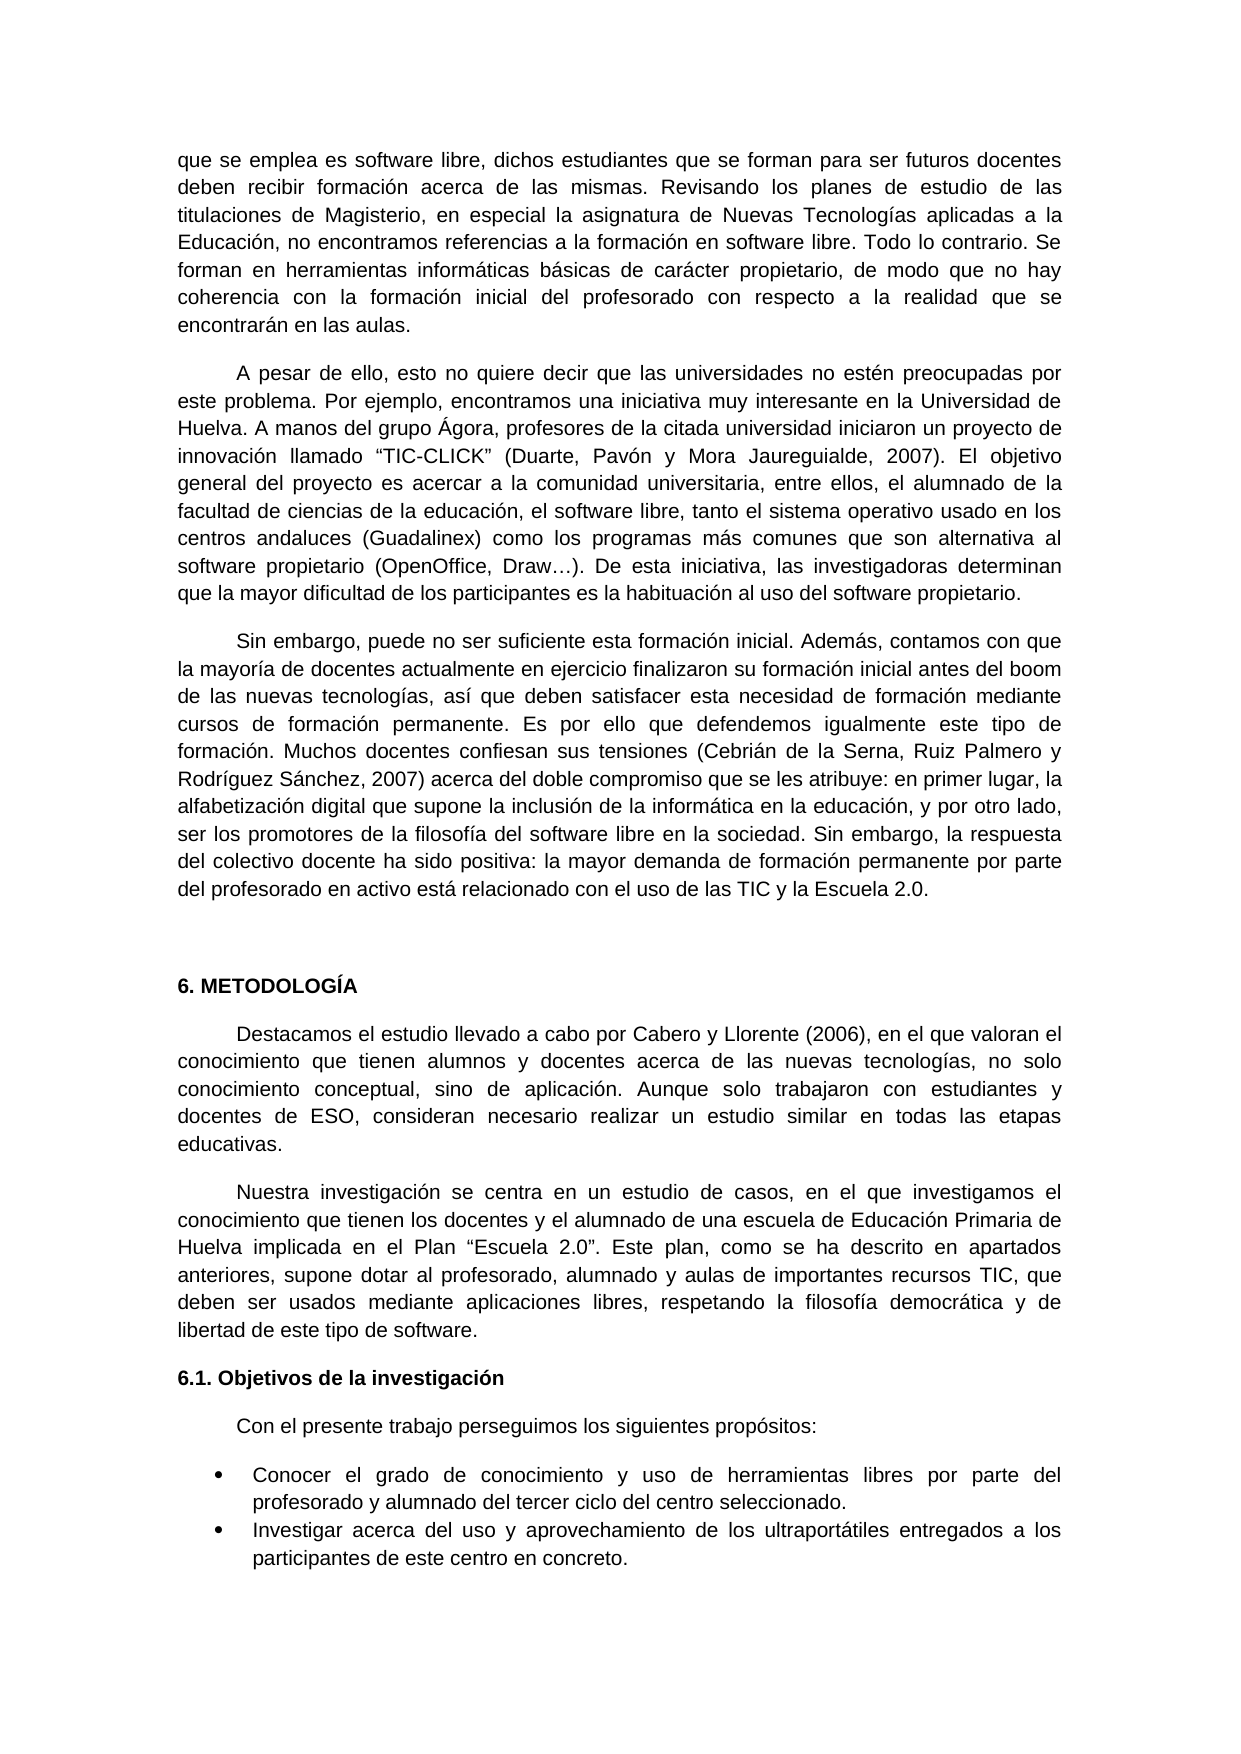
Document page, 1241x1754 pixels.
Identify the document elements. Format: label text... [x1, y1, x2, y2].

text Sin embargo, puede no ser suficiente esta formación inicial. Además, contamos con que la mayoría de docentes actualmente en ejercicio finalizaron su formación inicial antes del boom de las nuevas tecnologías, así que deben satisfacer esta necesidad de formación mediante cursos de formación permanente. Es por ello que defendemos igualmente este tipo de formación. Muchos docentes confiesan sus tensiones (Cebrián de la Serna, Ruiz Palmero y Rodríguez Sánchez, 2007) acerca del doble compromiso que se les atribuye: en primer lugar, la alfabetización digital que supone la inclusión de la informática en la educación, y por otro lado, ser los promotores de la filosofía del software libre en la sociedad. Sin embargo, la respuesta del colectivo docente ha sido positiva: la mayor demanda de formación permanente por parte del profesorado en activo está relacionado con el uso de las TIC y la Escuela 2.0. [177, 629, 1063, 901]
list Conocer el grado de conocimiento y uso de herramientas libres por parte del profesorado y alumnado del tercer ciclo del centro seleccionado. [215, 1463, 1063, 1514]
list Investigar acerca del uso y aprovechamiento de los ultraportátiles entregados a los participantes de este centro en concreto. [215, 1518, 1063, 1569]
text 6. METODOLOGÍA [177, 973, 1063, 997]
text Destacamos el estudio llevado a cabo por Cabero y Llorente (2006), en el que valoran el conocimiento que tienen alumnos y docentes acerca de las nuevas tecnologías, no solo conocimiento conceptual, sino de aplicación. Aunque solo trabajaron con estudiantes y docentes de ESO, consideran necesario realizar un estudio similar en todas las etapas educativas. [177, 1022, 1063, 1156]
text Con el presente trabajo perseguimos los siguientes propósitos: [177, 1414, 1063, 1438]
text Nuestra investigación se centra en un estudio de casos, en el que investigamos el conocimiento que tienen los docentes y el alumnado de una escuela de Educación Primaria de Huelva implicada en el Plan “Escuela 2.0”. Este plan, como se ha descrito en apartados anteriores, supone dotar al profesorado, alumnado y aulas de importantes recursos TIC, que deben ser usados mediante aplicaciones libres, respetando la filosofía democrática y de libertad de este tipo de software. [177, 1180, 1063, 1342]
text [177, 148, 1063, 337]
text A pesar de ello, esto no quiere decir que las universidades no estén preocupadas por este problema. Por ejemplo, encontramos una iniciativa muy interesante en la Universidad de Huelva. A manos del grupo Ágora, profesores de la citada universidad iniciaron un proyecto de innovación llamado “TIC-CLICK” (Duarte, Pavón y Mora Jaureguialde, 2007). El objetivo general del proyecto es acercar a la comunidad universitaria, entre ellos, el alumnado de la facultad de ciencias de la educación, el software libre, tanto el sistema operativo usado en los centros andaluces (Guadalinex) como los programas más comunes que son alternativa al software propietario (OpenOffice, Draw…). De esta iniciativa, las investigadoras determinan que la mayor dificultad de los participantes es la habituación al uso del software propietario. [177, 361, 1063, 605]
text 6.1. Objetivos de la investigación [177, 1366, 1063, 1390]
